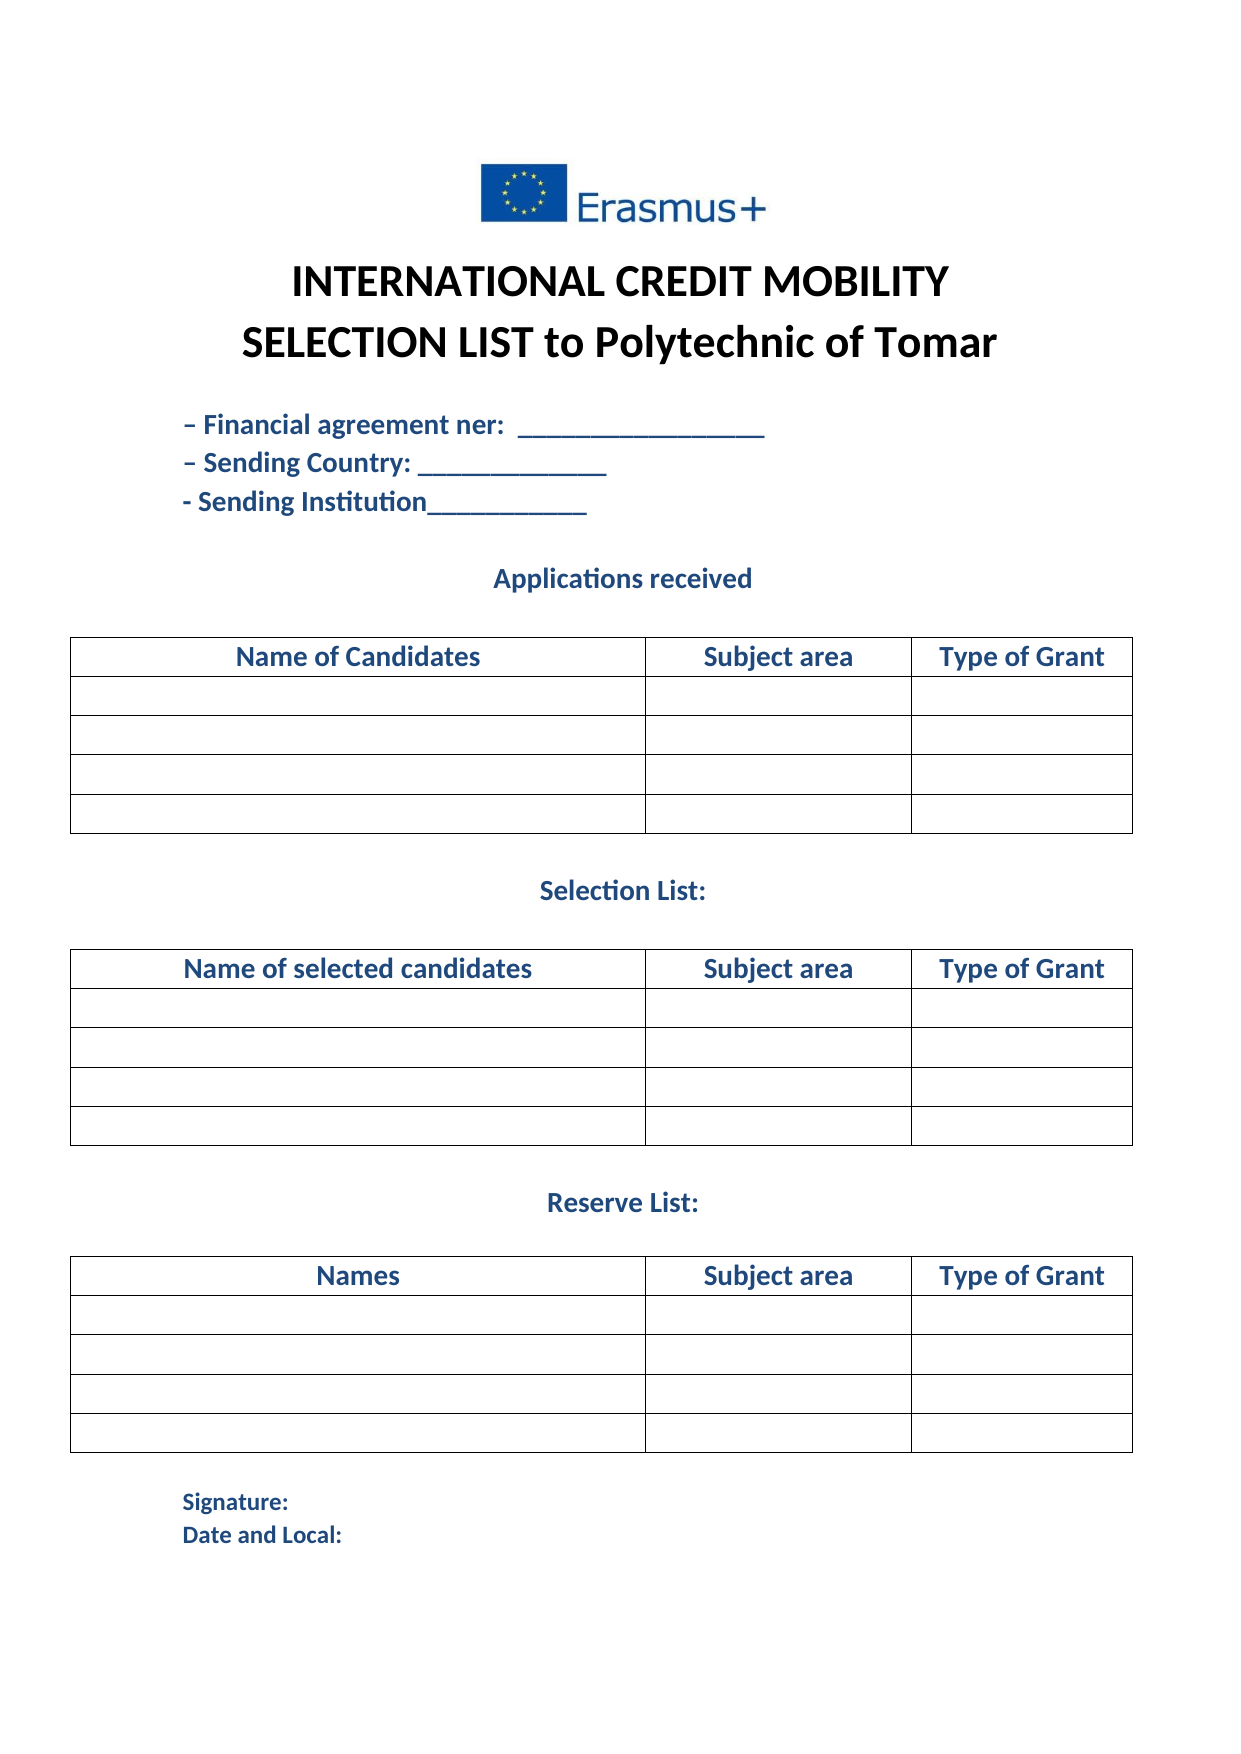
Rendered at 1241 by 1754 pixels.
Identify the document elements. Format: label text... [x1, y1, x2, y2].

table_cell [912, 1414, 1132, 1452]
table_cell [912, 989, 1132, 1027]
table_cell [71, 1107, 645, 1145]
table_cell [646, 989, 911, 1027]
table_cell [912, 716, 1132, 754]
table_cell [71, 1375, 645, 1413]
table_cell [646, 1296, 911, 1334]
text Reserve List: [182, 1184, 1063, 1220]
table_cell [646, 1335, 911, 1373]
text Date and Local: [182, 1519, 1063, 1549]
table_header Type of Grant [912, 950, 1132, 988]
table_cell [71, 1335, 645, 1373]
table_cell [912, 677, 1132, 715]
table_cell [646, 1375, 911, 1413]
table_header Type of Grant [912, 1257, 1132, 1295]
table_cell [71, 677, 645, 715]
table_cell [71, 989, 645, 1027]
table_cell [912, 1107, 1132, 1145]
table_cell [646, 716, 911, 754]
table_cell [912, 795, 1132, 833]
table_header Names [71, 1257, 645, 1295]
table_cell [646, 1414, 911, 1452]
text – Sending Country: _____________ [182, 444, 1063, 480]
table_header Type of Grant [912, 638, 1132, 676]
table_cell [646, 677, 911, 715]
text SELECTION LIST to Polytechnic of Tomar [177, 313, 1063, 369]
table_cell [912, 1375, 1132, 1413]
text – Financial agreement ner: _________________ [182, 406, 1063, 442]
text Selection List: [182, 872, 1063, 908]
table_header Subject area [646, 1257, 911, 1295]
table_cell [912, 1335, 1132, 1373]
text - Sending Institution___________ [182, 483, 1063, 518]
table_cell [646, 755, 911, 793]
table_cell [646, 1107, 911, 1145]
table_cell [646, 1028, 911, 1067]
text INTERNATIONAL CREDIT MOBILITY [177, 252, 1063, 308]
table_cell [71, 755, 645, 793]
table_cell [71, 716, 645, 754]
table_cell [71, 1068, 645, 1106]
text Applications received [182, 560, 1063, 595]
table_header Subject area [646, 950, 911, 988]
table_cell [71, 1296, 645, 1334]
table_cell [71, 1028, 645, 1067]
table_header Subject area [646, 638, 911, 676]
table_cell [646, 1068, 911, 1106]
table_cell [71, 795, 645, 833]
table_cell [912, 1028, 1132, 1067]
table_cell [912, 1068, 1132, 1106]
table_header Name of Candidates [71, 638, 645, 676]
text Signature: [182, 1486, 1063, 1516]
picture [464, 147, 782, 238]
table_cell [912, 755, 1132, 793]
table_cell [646, 795, 911, 833]
table_header Name of selected candidates [71, 950, 645, 988]
table_cell [71, 1414, 645, 1452]
table_cell [912, 1296, 1132, 1334]
